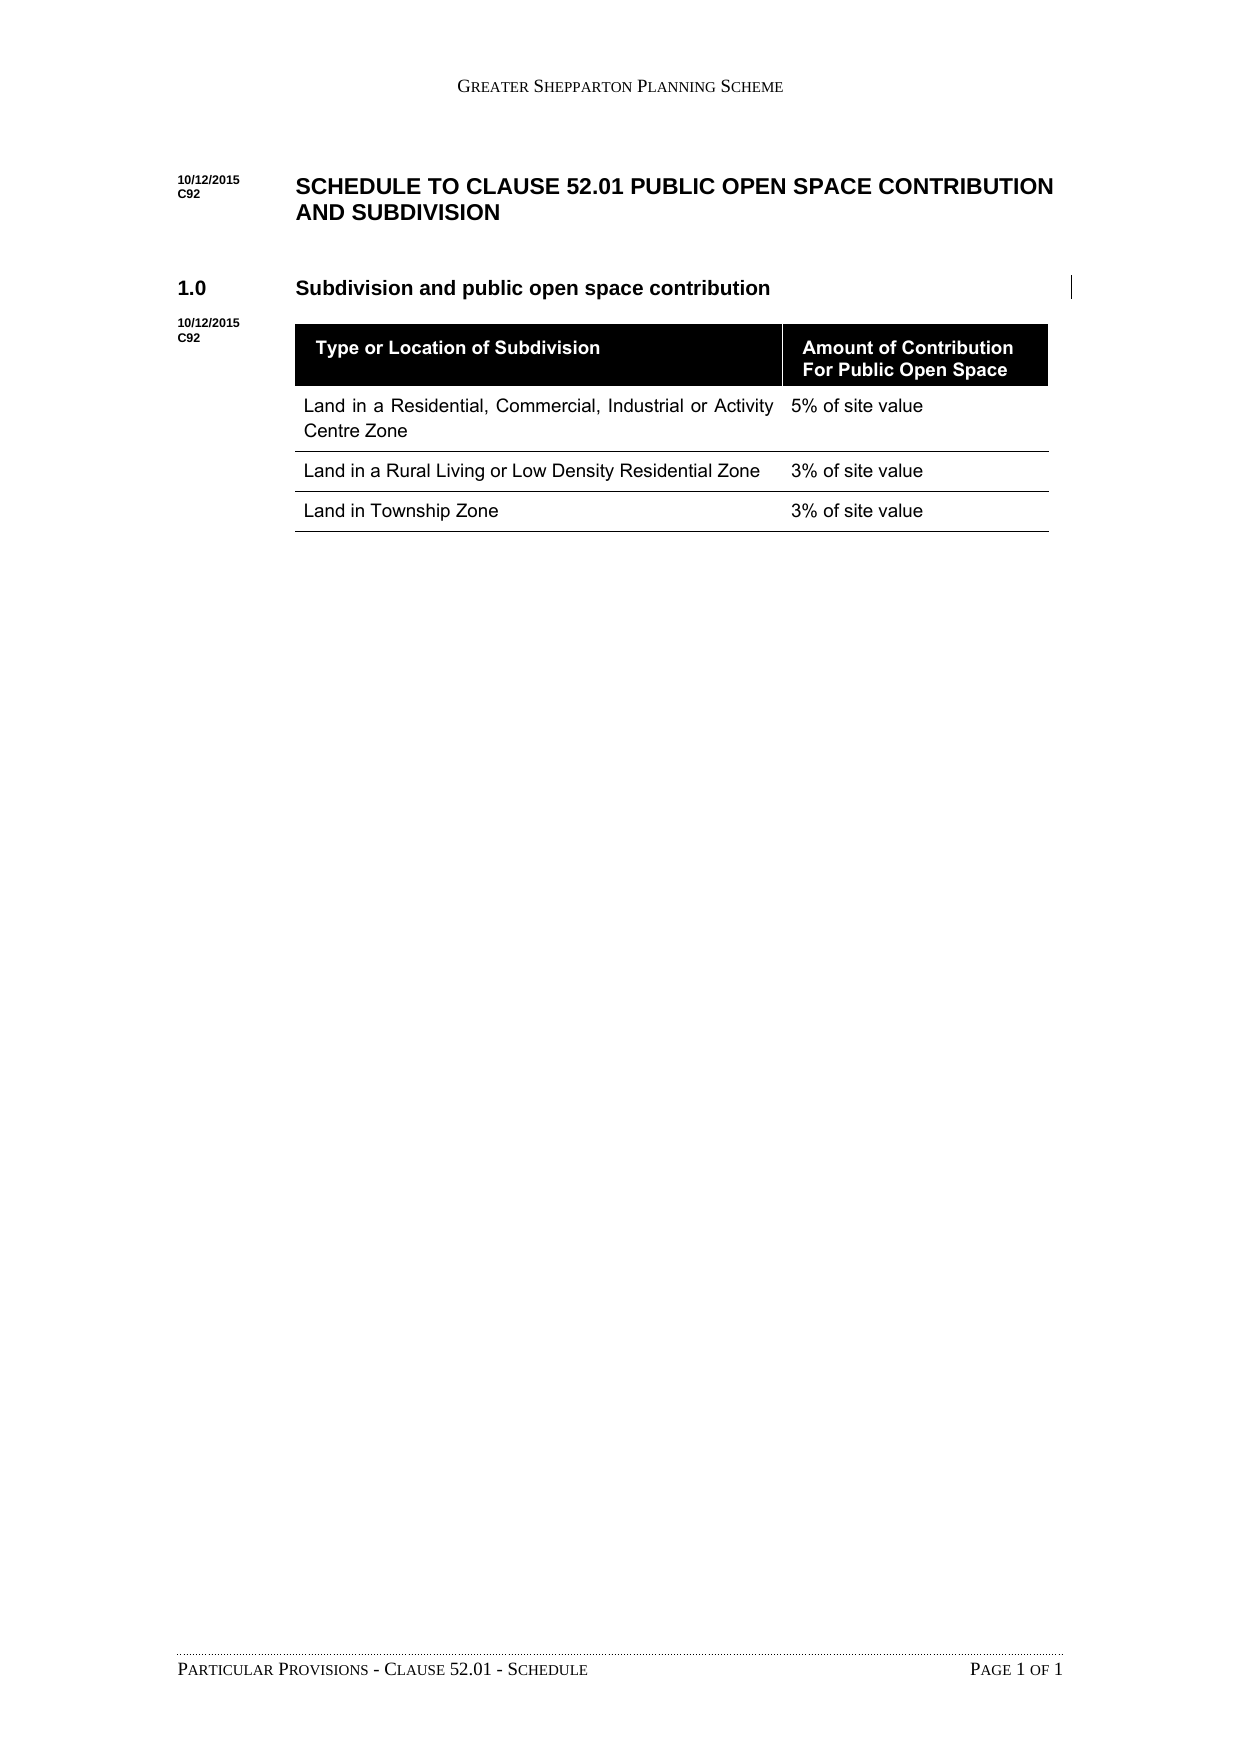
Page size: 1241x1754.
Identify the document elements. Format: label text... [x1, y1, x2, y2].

table_cell Land in a Residential, Commercial, Industrial or Activity Centre Zone [295, 386, 782, 451]
table_cell 3% of site value [783, 452, 1048, 491]
text SCHEDULE TO CLAUSE 52.01 PUBLIC OPEN SPACE CONTRIBUTION AND SUBDIVISION [177, 173, 1063, 225]
text 1.0 Subdivision and public open space contribution [177, 275, 1071, 299]
table_header Amount of Contribution For Public Open Space [783, 324, 1048, 386]
table_cell Land in Township Zone [295, 492, 782, 531]
table_cell Land in a Rural Living or Low Density Residential Zone [295, 452, 782, 491]
table_cell 3% of site value [783, 492, 1048, 531]
table_header Type or Location of Subdivision [295, 324, 782, 386]
table_cell 5% of site value [783, 386, 1048, 451]
